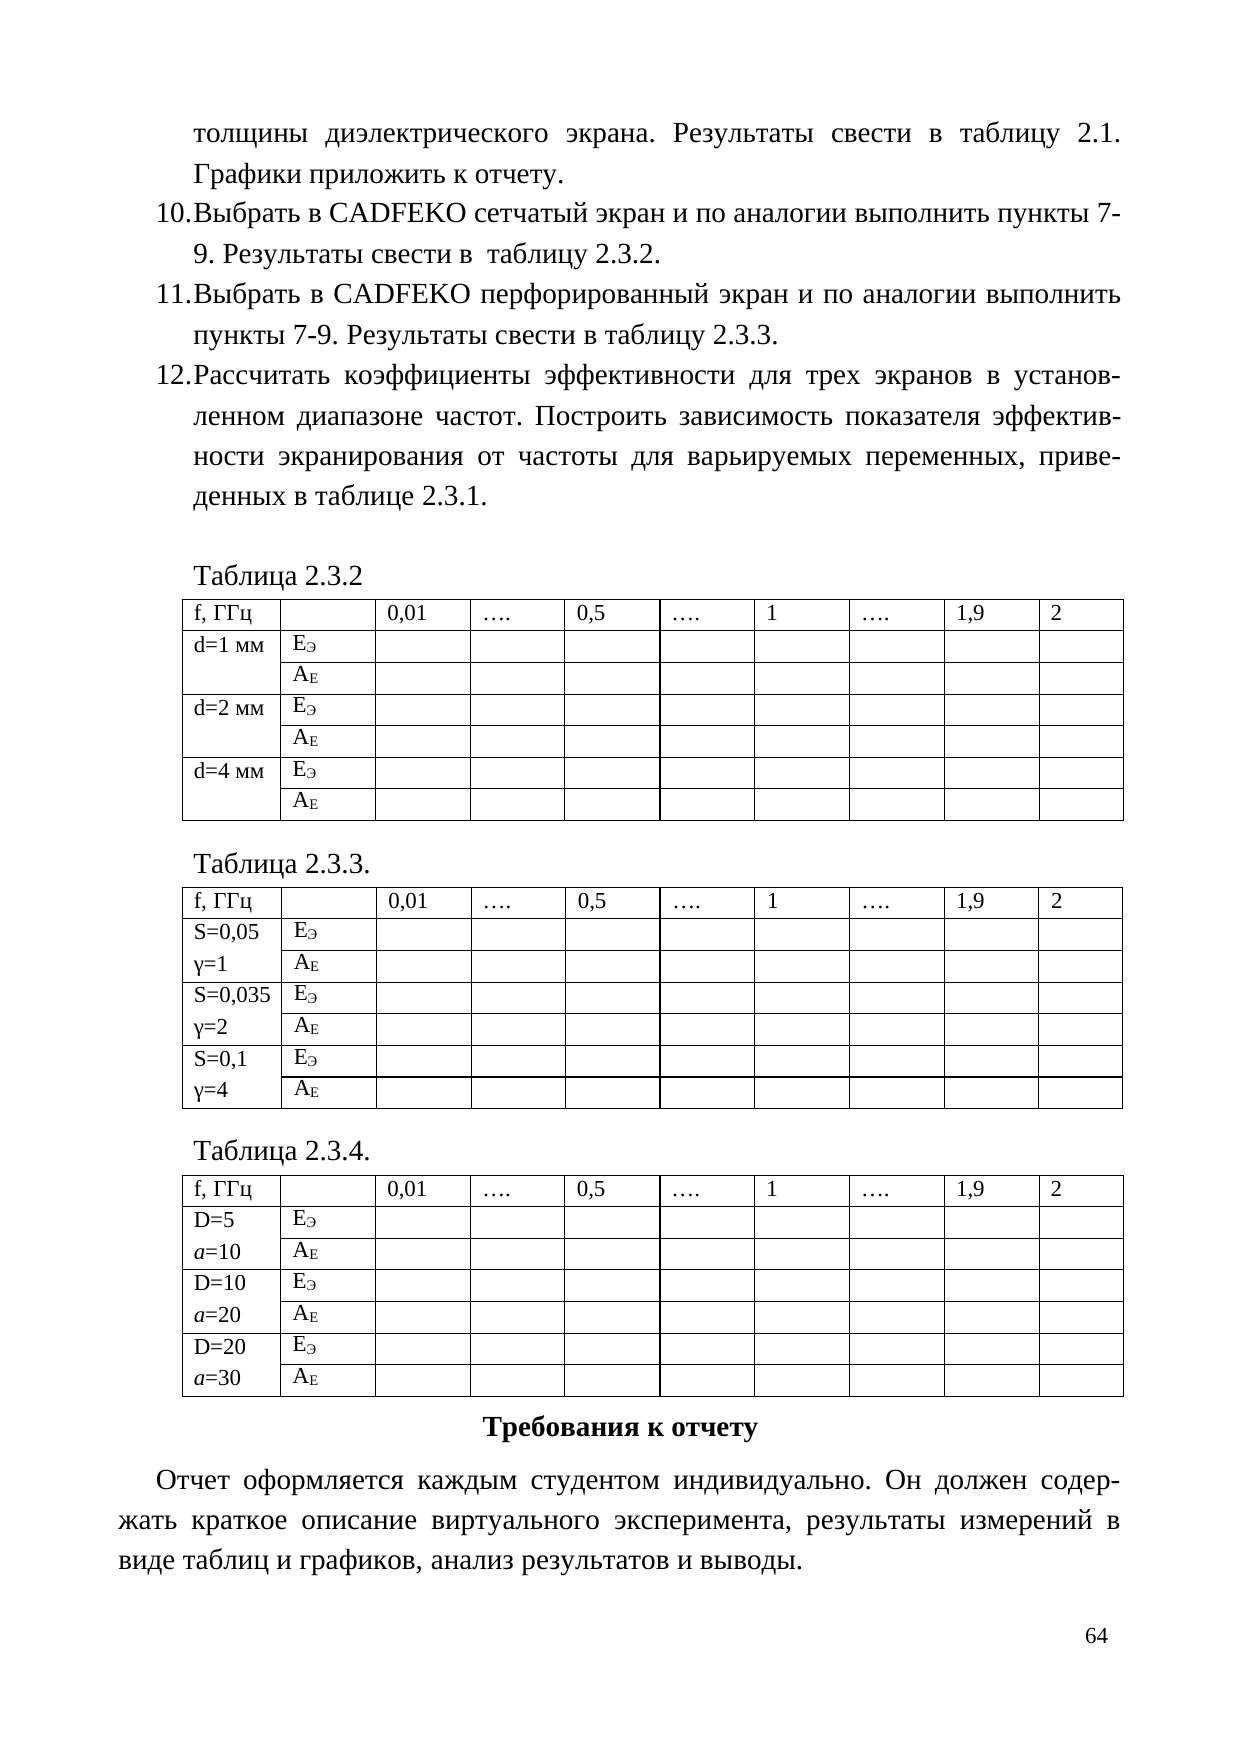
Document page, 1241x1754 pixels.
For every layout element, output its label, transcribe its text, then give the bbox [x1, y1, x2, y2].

table_header 0,01 [376, 1176, 470, 1206]
table_cell [472, 1078, 565, 1108]
table_cell [1039, 1014, 1122, 1045]
table_cell [661, 1334, 754, 1364]
table_cell [661, 726, 754, 757]
table_cell [1040, 1207, 1123, 1238]
table_cell [850, 726, 944, 757]
table_cell [376, 1302, 470, 1333]
table_cell S=0,035 γ=2 [183, 983, 281, 1045]
table_cell [945, 695, 1039, 725]
table_cell [1040, 631, 1123, 662]
table_cell [376, 663, 470, 694]
table_cell [566, 1014, 659, 1045]
table_cell [945, 1014, 1038, 1045]
table_cell [1040, 758, 1123, 788]
table_cell AE [281, 726, 375, 757]
table_cell [1040, 1239, 1123, 1269]
table_cell AE [282, 1078, 376, 1108]
table_cell [472, 1014, 565, 1045]
table_cell [376, 1365, 470, 1396]
list Рассчитать коэффициенты эффективности для трех экранов в установ- ленном диапазоне частот. Построить зависимость показателя эффектив- ности экранирования от частоты для варьируемых переменных, приве- денных в таблице 2.3.1. [155, 357, 1122, 512]
table_cell [1040, 789, 1123, 820]
table_cell [945, 789, 1039, 820]
table_cell D=10 a=20 [183, 1270, 280, 1333]
table_cell AE [281, 663, 375, 694]
table_cell [376, 758, 470, 788]
table_cell [471, 1334, 564, 1364]
table_cell [661, 1239, 754, 1269]
table_cell [472, 1046, 565, 1076]
table_header …. [850, 888, 944, 918]
table_cell [661, 1207, 754, 1238]
table_cell [565, 1207, 659, 1238]
table_header f, ГГц [183, 600, 280, 630]
table_cell [945, 1270, 1039, 1301]
table_cell [945, 983, 1038, 1013]
table_cell [472, 919, 565, 950]
table_cell [755, 1207, 849, 1238]
table_cell [661, 919, 754, 950]
table_cell [755, 951, 849, 982]
table_cell [945, 726, 1039, 757]
table_cell [755, 1078, 849, 1108]
table_cell [755, 1014, 849, 1045]
table_cell [565, 789, 659, 820]
table_cell [565, 695, 659, 725]
table_cell EЭ [281, 758, 375, 788]
table_header 0,5 [566, 888, 659, 918]
table_cell [661, 1302, 754, 1333]
table_cell [1040, 726, 1123, 757]
table_cell AE [281, 1302, 375, 1333]
table_cell [755, 1239, 849, 1269]
table_cell [377, 919, 471, 950]
table_cell [850, 1207, 944, 1238]
table_cell [661, 951, 754, 982]
table_cell [1040, 1365, 1123, 1396]
table_header 1,9 [945, 888, 1038, 918]
table_cell [755, 1046, 849, 1076]
table_cell [661, 1270, 754, 1301]
table_cell S=0,05 γ=1 [183, 919, 281, 982]
table_cell S=0,1 γ=4 [183, 1046, 281, 1108]
table_cell [661, 695, 754, 725]
table_cell [376, 1334, 470, 1364]
table_cell d=4 мм [183, 758, 280, 820]
table_header …. [850, 1176, 944, 1206]
table_cell [376, 789, 470, 820]
table_cell [566, 1078, 659, 1108]
table_cell [850, 1046, 944, 1076]
table_cell d=2 мм [183, 695, 280, 757]
table_cell [377, 1078, 471, 1108]
table_cell [376, 631, 470, 662]
table_cell [661, 1014, 754, 1045]
table_header 0,01 [377, 888, 471, 918]
table_cell [1039, 1046, 1122, 1076]
table_cell [565, 631, 659, 662]
table_cell [1039, 1078, 1122, 1108]
table_cell [1039, 983, 1122, 1013]
table_header …. [850, 600, 944, 630]
table_header 0,5 [565, 600, 659, 630]
table_cell [755, 631, 849, 662]
table_cell EЭ [281, 631, 375, 662]
table_cell [945, 1334, 1039, 1364]
table_cell EЭ [281, 695, 375, 725]
table_cell EЭ [281, 1207, 375, 1238]
table_header 2 [1040, 1176, 1123, 1206]
table_cell [850, 1334, 944, 1364]
table_cell [755, 983, 849, 1013]
table_cell [661, 1365, 754, 1396]
table_header 1 [755, 888, 849, 918]
table_cell [755, 663, 849, 694]
list Выбрать в CADFEKO сетчатый экран и по аналогии выполнить пункты 7- [155, 196, 1155, 229]
table_cell [661, 983, 754, 1013]
table_header …. [472, 888, 565, 918]
table_cell [945, 631, 1039, 662]
table_cell [850, 758, 944, 788]
table_header 0,01 [376, 600, 470, 630]
table_cell [850, 1365, 944, 1396]
table_cell [566, 983, 659, 1013]
table_cell [850, 1014, 944, 1045]
table_header 1 [755, 1176, 849, 1206]
text 9. Результаты свести в таблицу 2.3.2. [193, 236, 1155, 270]
table_cell [472, 983, 565, 1013]
table_cell [850, 1302, 944, 1333]
table_cell [850, 663, 944, 694]
text Таблица 2.3.2 [193, 558, 1155, 592]
table_cell [566, 1046, 659, 1076]
table_cell [945, 1302, 1039, 1333]
table_cell [755, 695, 849, 725]
table_cell [945, 1078, 1038, 1108]
table_cell AE [281, 789, 375, 820]
table_header 2 [1040, 600, 1123, 630]
table_cell [661, 789, 754, 820]
table_cell [566, 919, 659, 950]
table_cell [565, 1334, 659, 1364]
table_cell [755, 1365, 849, 1396]
table_cell [945, 1239, 1039, 1269]
table_cell AE [281, 1365, 375, 1396]
table_cell [376, 1270, 470, 1301]
table_cell [755, 1270, 849, 1301]
table_cell [376, 1207, 470, 1238]
table_cell [1039, 951, 1122, 982]
table_cell [565, 1365, 659, 1396]
table_header 0,5 [565, 1176, 659, 1206]
table_header 1 [755, 600, 849, 630]
table_header 2 [1039, 888, 1122, 918]
table_cell [850, 1239, 944, 1269]
table_cell [755, 919, 849, 950]
table_header [281, 600, 375, 630]
table_cell [945, 951, 1038, 982]
table_cell [471, 1365, 564, 1396]
table_cell [850, 1270, 944, 1301]
table_cell EЭ [282, 1046, 376, 1076]
table_cell [471, 663, 564, 694]
table_header 1,9 [945, 600, 1039, 630]
table_cell [945, 919, 1038, 950]
text Таблица 2.3.4. [193, 1133, 1155, 1167]
table_cell [565, 1239, 659, 1269]
subtitle Требования к отчету [482, 1409, 1155, 1443]
table_cell [566, 951, 659, 982]
table_cell [661, 758, 754, 788]
table_cell [565, 726, 659, 757]
table_cell [755, 1302, 849, 1333]
table_cell [376, 695, 470, 725]
table_cell d=1 мм [183, 631, 280, 694]
table_cell [376, 726, 470, 757]
table_cell [755, 789, 849, 820]
table_cell [376, 1239, 470, 1269]
table_cell [850, 695, 944, 725]
table_cell [661, 631, 754, 662]
table_cell [471, 758, 564, 788]
table_cell [850, 631, 944, 662]
table_header …. [661, 600, 754, 630]
table_cell [471, 695, 564, 725]
text Отчет оформляется каждым студентом индивидуально. Он должен содер- жать краткое описание виртуального эксперимента, результаты измерений в виде таблиц и графиков, анализ результатов и выводы. [118, 1462, 1121, 1576]
table_cell [1040, 663, 1123, 694]
table_header 1,9 [945, 1176, 1039, 1206]
table_cell [377, 1046, 471, 1076]
table_cell AE [282, 1014, 376, 1045]
table_cell [1040, 1334, 1123, 1364]
text Таблица 2.3.3. [193, 846, 1155, 879]
table_cell [471, 726, 564, 757]
table_header …. [661, 888, 754, 918]
table_cell [850, 951, 944, 982]
table_cell EЭ [282, 983, 376, 1013]
table_cell D=5 a=10 [183, 1207, 280, 1269]
table_cell [565, 758, 659, 788]
text толщины диэлектрического экрана. Результаты свести в таблицу 2.1. Графики приложить к отчету. [193, 115, 1121, 189]
table_cell [472, 951, 565, 982]
table_cell [850, 919, 944, 950]
table_cell D=20 a=30 [183, 1334, 280, 1396]
table_cell [471, 1239, 564, 1269]
table_cell [1040, 1302, 1123, 1333]
table_cell [755, 726, 849, 757]
table_cell [1040, 695, 1123, 725]
table_cell [850, 1078, 944, 1108]
table_cell [945, 1046, 1038, 1076]
table_cell [471, 1270, 564, 1301]
table_cell AE [281, 1239, 375, 1269]
table_cell [661, 1078, 754, 1108]
table_cell [471, 1207, 564, 1238]
table_header f, ГГц [183, 888, 281, 918]
table_cell [945, 1207, 1039, 1238]
table_cell [471, 1302, 564, 1333]
table_cell [471, 789, 564, 820]
table_cell [377, 951, 471, 982]
table_header …. [471, 600, 564, 630]
table_header [282, 888, 376, 918]
table_cell [755, 758, 849, 788]
table_cell [755, 1334, 849, 1364]
table_cell [565, 1270, 659, 1301]
table_cell [1040, 1270, 1123, 1301]
table_cell [661, 663, 754, 694]
table_cell [945, 663, 1039, 694]
table_cell [945, 758, 1039, 788]
table_cell [377, 1014, 471, 1045]
table_cell [471, 631, 564, 662]
table_header [281, 1176, 375, 1206]
table_cell EЭ [281, 1334, 375, 1364]
table_cell [661, 1046, 754, 1076]
table_header …. [471, 1176, 564, 1206]
list Выбрать в CADFEKO перфорированный экран и по аналогии выполнить пункты 7-9. Результаты свести в таблицу 2.3.3. [155, 276, 1122, 350]
table_header f, ГГц [183, 1176, 280, 1206]
table_header …. [661, 1176, 754, 1206]
table_cell [1039, 919, 1122, 950]
table_cell [945, 1365, 1039, 1396]
table_cell [565, 663, 659, 694]
table_cell EЭ [282, 919, 376, 950]
table_cell AE [282, 951, 376, 982]
table_cell [850, 983, 944, 1013]
table_cell [377, 983, 471, 1013]
table_cell [850, 789, 944, 820]
table_cell [565, 1302, 659, 1333]
table_cell EЭ [281, 1270, 375, 1301]
